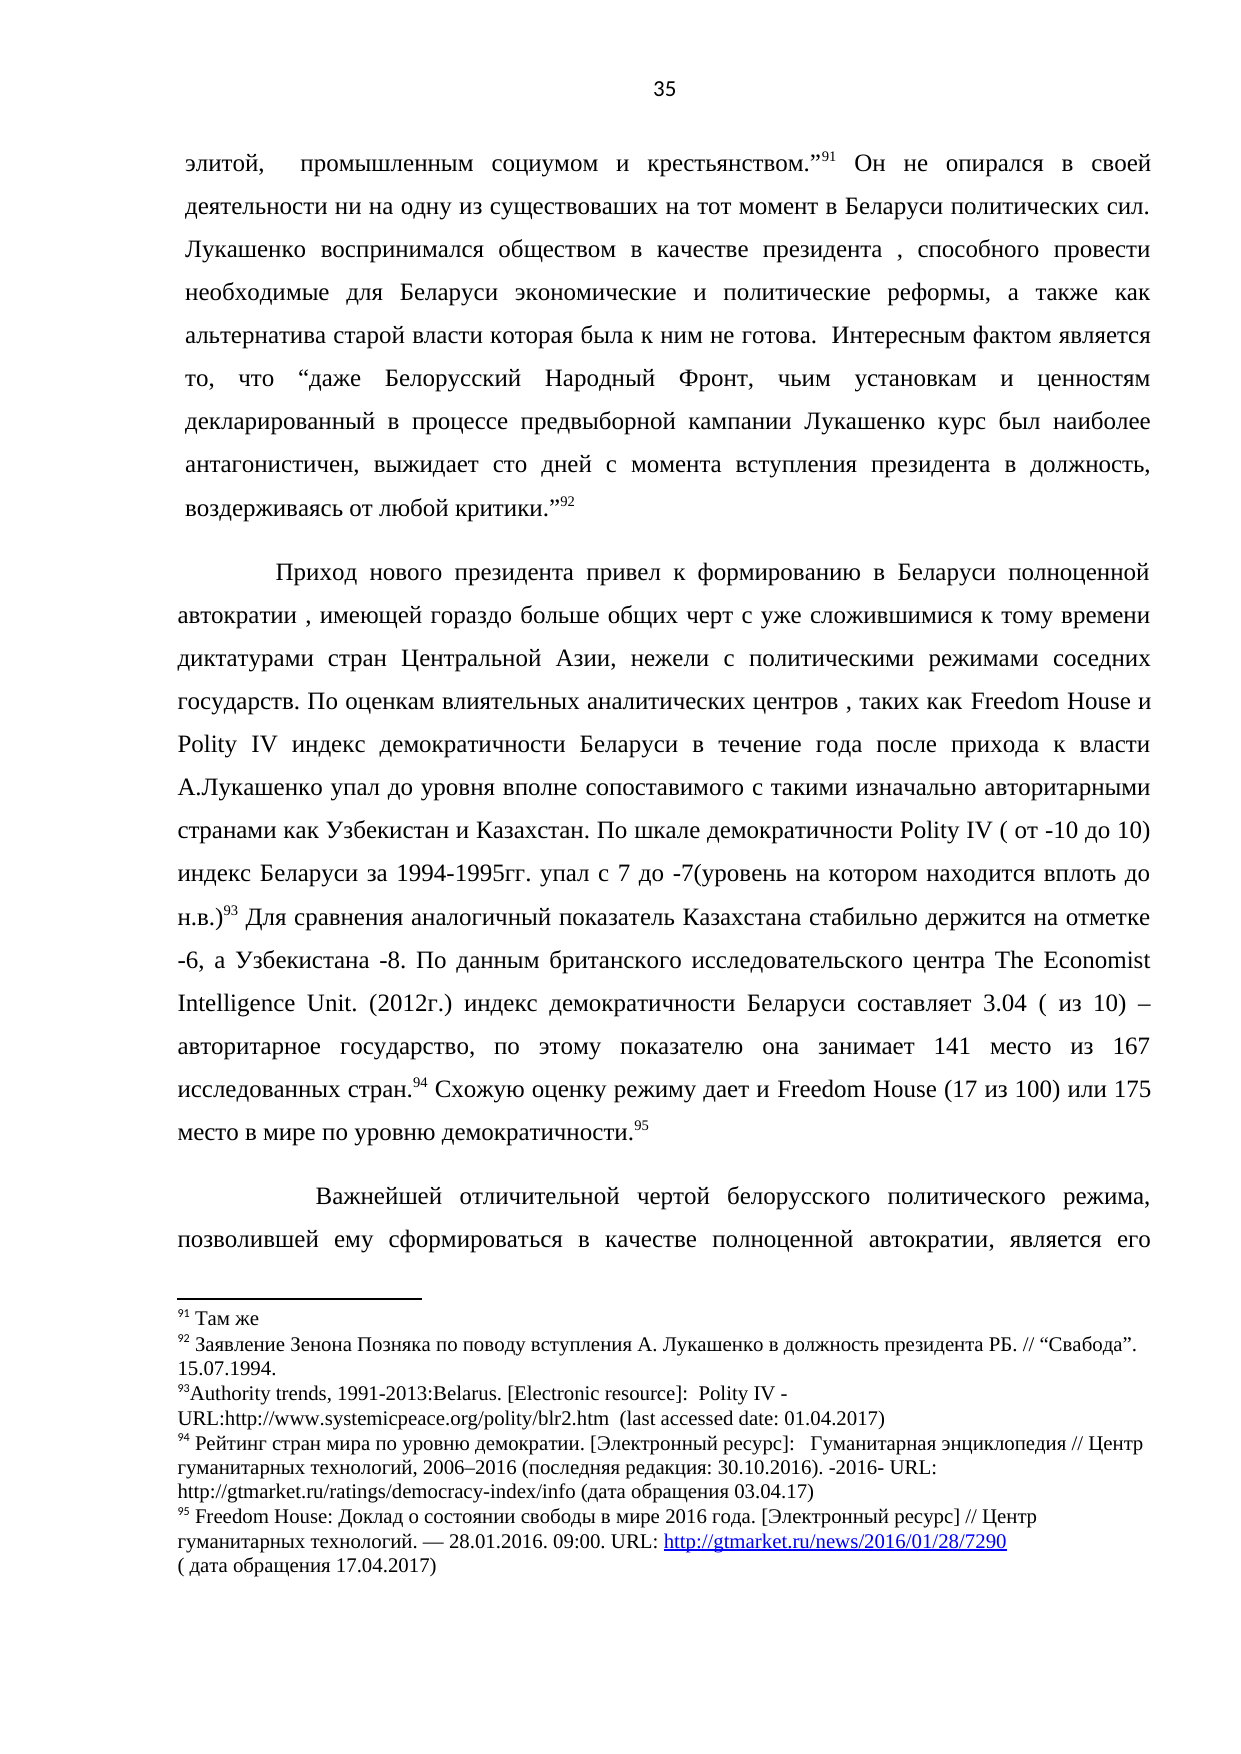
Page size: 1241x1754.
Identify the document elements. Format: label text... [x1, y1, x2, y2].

text Приход нового президента привел к формированию в Беларуси полноценной автократии , имеющей гораздо больше общих черт с уже сложившимися к тому времени диктатурами стран Центральной Азии, нежели с политическими режимами соседних государств. По оценкам влиятельных аналитических центров , таких как Freedom House и Polity IV индекс демократичности Беларуси в течение года после прихода к власти А.Лукашенко упал до уровня вполне сопоставимого с такими изначально авторитарными странами как Узбекистан и Казахстан. По шкале демократичности Polity IV ( от -10 до 10) индекс Беларуси за 1994-1995гг. упал с 7 до -7(уровень на котором находится вплоть до н.в.) Для сравнения аналогичный показатель Казахстана стабильно держится на отметке -6, а Узбекистана -8. По данным британского исследовательского центра The Economist Intelligence Unit. (2012г.) индекс демократичности Беларуси составляет 3.04 ( из 10) – авторитарное государство, по этому показателю она занимает 141 место из 167 исследованных стран. Схожую оценку режиму дает и Freedom House (17 из 100) или 175 место в мире по уровню демократичности. [177, 557, 1152, 1146]
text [185, 148, 1152, 521]
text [177, 1181, 1152, 1253]
